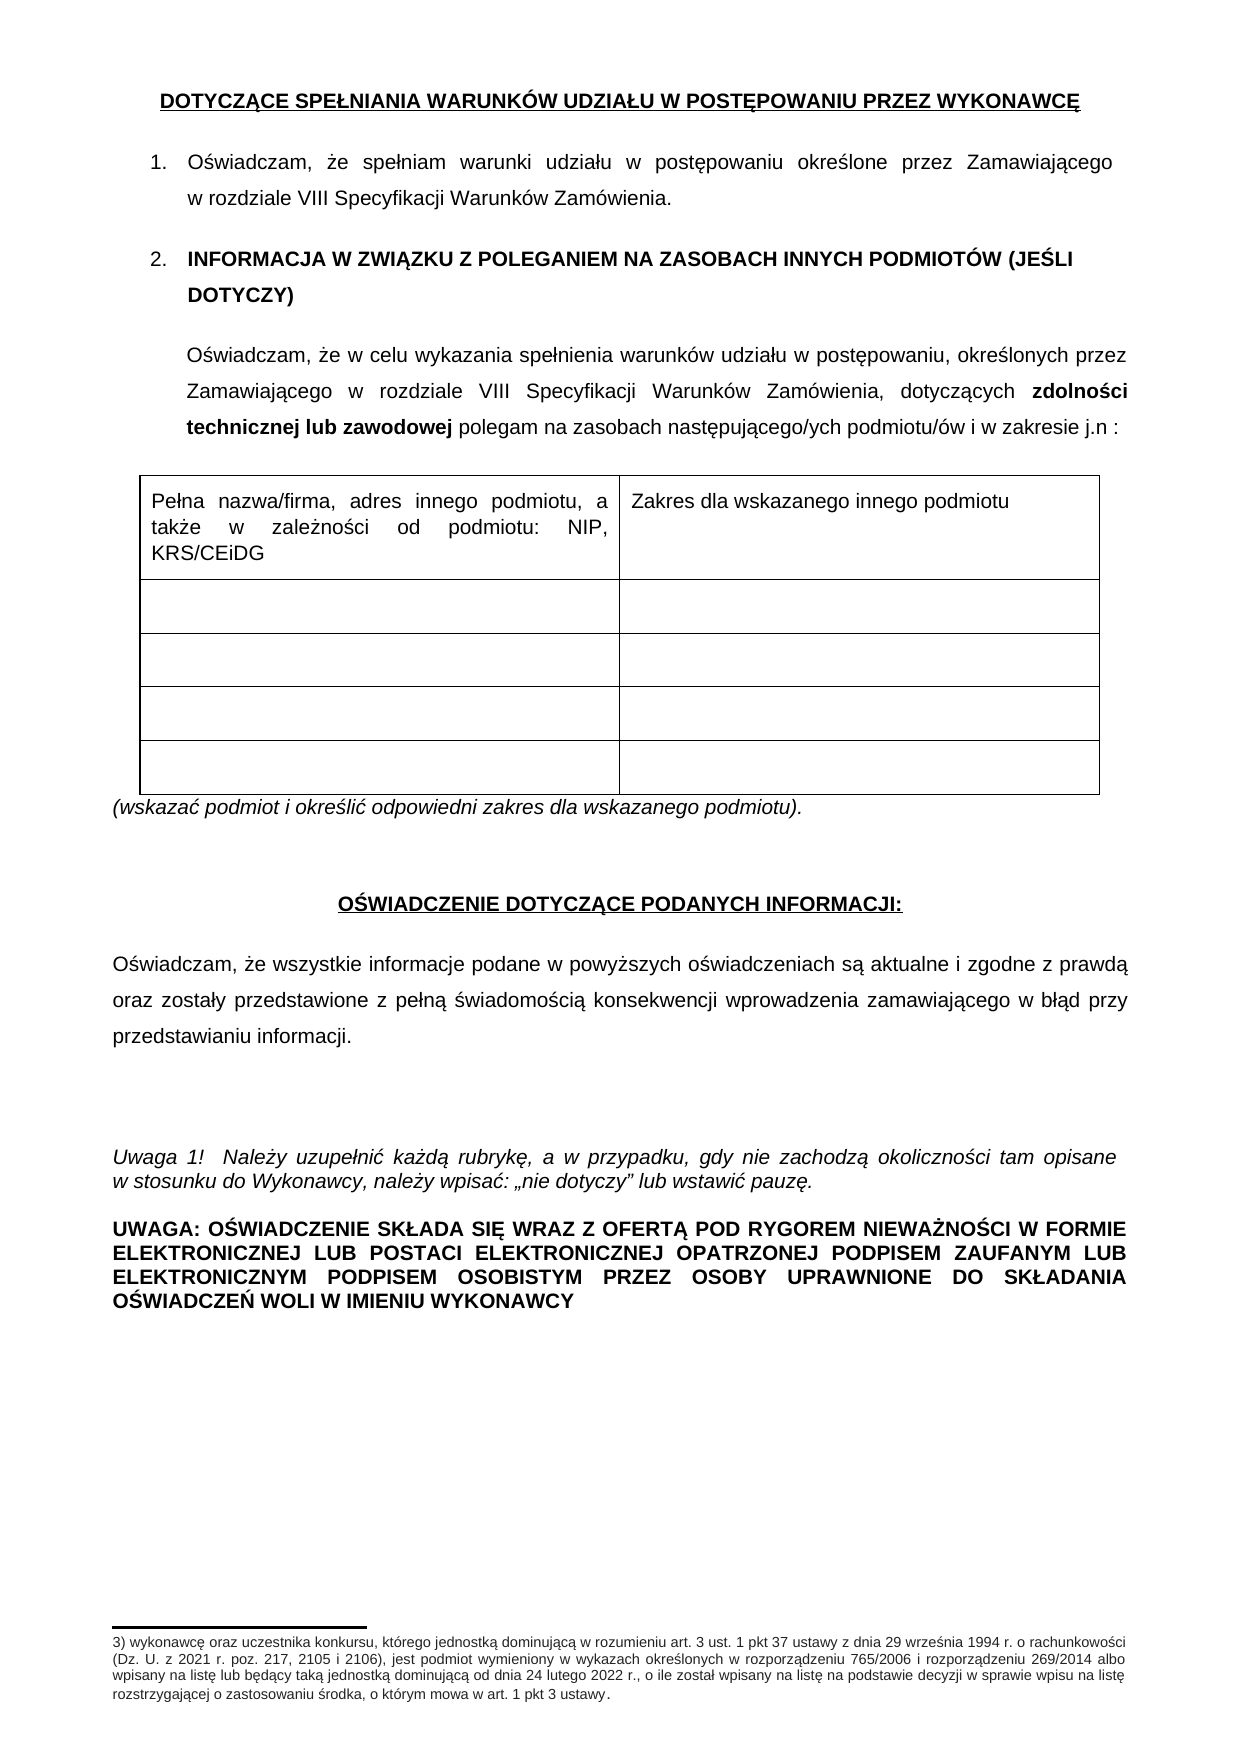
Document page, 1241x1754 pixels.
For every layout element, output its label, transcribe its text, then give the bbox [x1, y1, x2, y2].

table_cell [141, 580, 619, 632]
list Oświadczam, że spełniam warunki udziału w postępowaniu określone przez Zamawiającego w rozdziale VIII Specyfikacji Warunków Zamówienia. [150, 149, 1128, 209]
text Oświadczam, że w celu wykazania spełnienia warunków udziału w postępowaniu, określonych przez Zamawiającego w rozdziale VIII Specyfikacji Warunków Zamówienia, dotyczących zdolności technicznej lub zawodowej polegam na zasobach następującego/ych podmiotu/ów i w zakresie j.n : [186, 343, 1128, 439]
text DOTYCZĄCE SPEŁNIANIA WARUNKÓW UDZIAŁU W POSTĘPOWANIU PRZEZ WYKONAWCĘ [112, 89, 1128, 113]
text (wskazać podmiot i określić odpowiedni zakres dla wskazanego podmiotu). [112, 794, 1128, 818]
text OŚWIADCZENIE DOTYCZĄCE PODANYCH INFORMACJI: [112, 891, 1128, 915]
table_cell [141, 687, 619, 740]
table_cell [620, 634, 1099, 686]
list INFORMACJA W ZWIĄZKU Z POLEGANIEM NA ZASOBACH INNYCH PODMIOTÓW (JEŚLI DOTYCZY) [150, 246, 1128, 306]
table_cell [620, 687, 1099, 740]
text UWAGA: OŚWIADCZENIE SKŁADA SIĘ WRAZ Z OFERTĄ POD RYGOREM NIEWAŻNOŚCI W FORMIE ELEKTRONICZNEJ LUB POSTACI ELEKTRONICZNEJ OPATRZONEJ PODPISEM ZAUFANYM LUB ELEKTRONICZNYM PODPISEM OSOBISTYM PRZEZ OSOBY UPRAWNIONE DO SKŁADANIA OŚWIADCZEŃ WOLI W IMIENIU WYKONAWCY [112, 1217, 1128, 1313]
text Uwaga 1! Należy uzupełnić każdą rubrykę, a w przypadku, gdy nie zachodzą okoliczności tam opisane w stosunku do Wykonawcy, należy wpisać: „nie dotyczy” lub wstawić pauzę. [112, 1145, 1128, 1193]
table_header Pełna nazwa/firma, adres innego podmiotu, a także w zależności od podmiotu: NIP, KRS/CEiDG [141, 476, 619, 579]
text Oświadczam, że wszystkie informacje podane w powyższych oświadczeniach są aktualne i zgodne z prawdą oraz zostały przedstawione z pełną świadomością konsekwencji wprowadzenia zamawiającego w błąd przy przedstawianiu informacji. [112, 952, 1128, 1048]
table_cell [620, 580, 1099, 632]
table_cell [141, 741, 619, 793]
table_cell [141, 634, 619, 686]
table_header Zakres dla wskazanego innego podmiotu [620, 476, 1099, 579]
table_cell [620, 741, 1099, 793]
